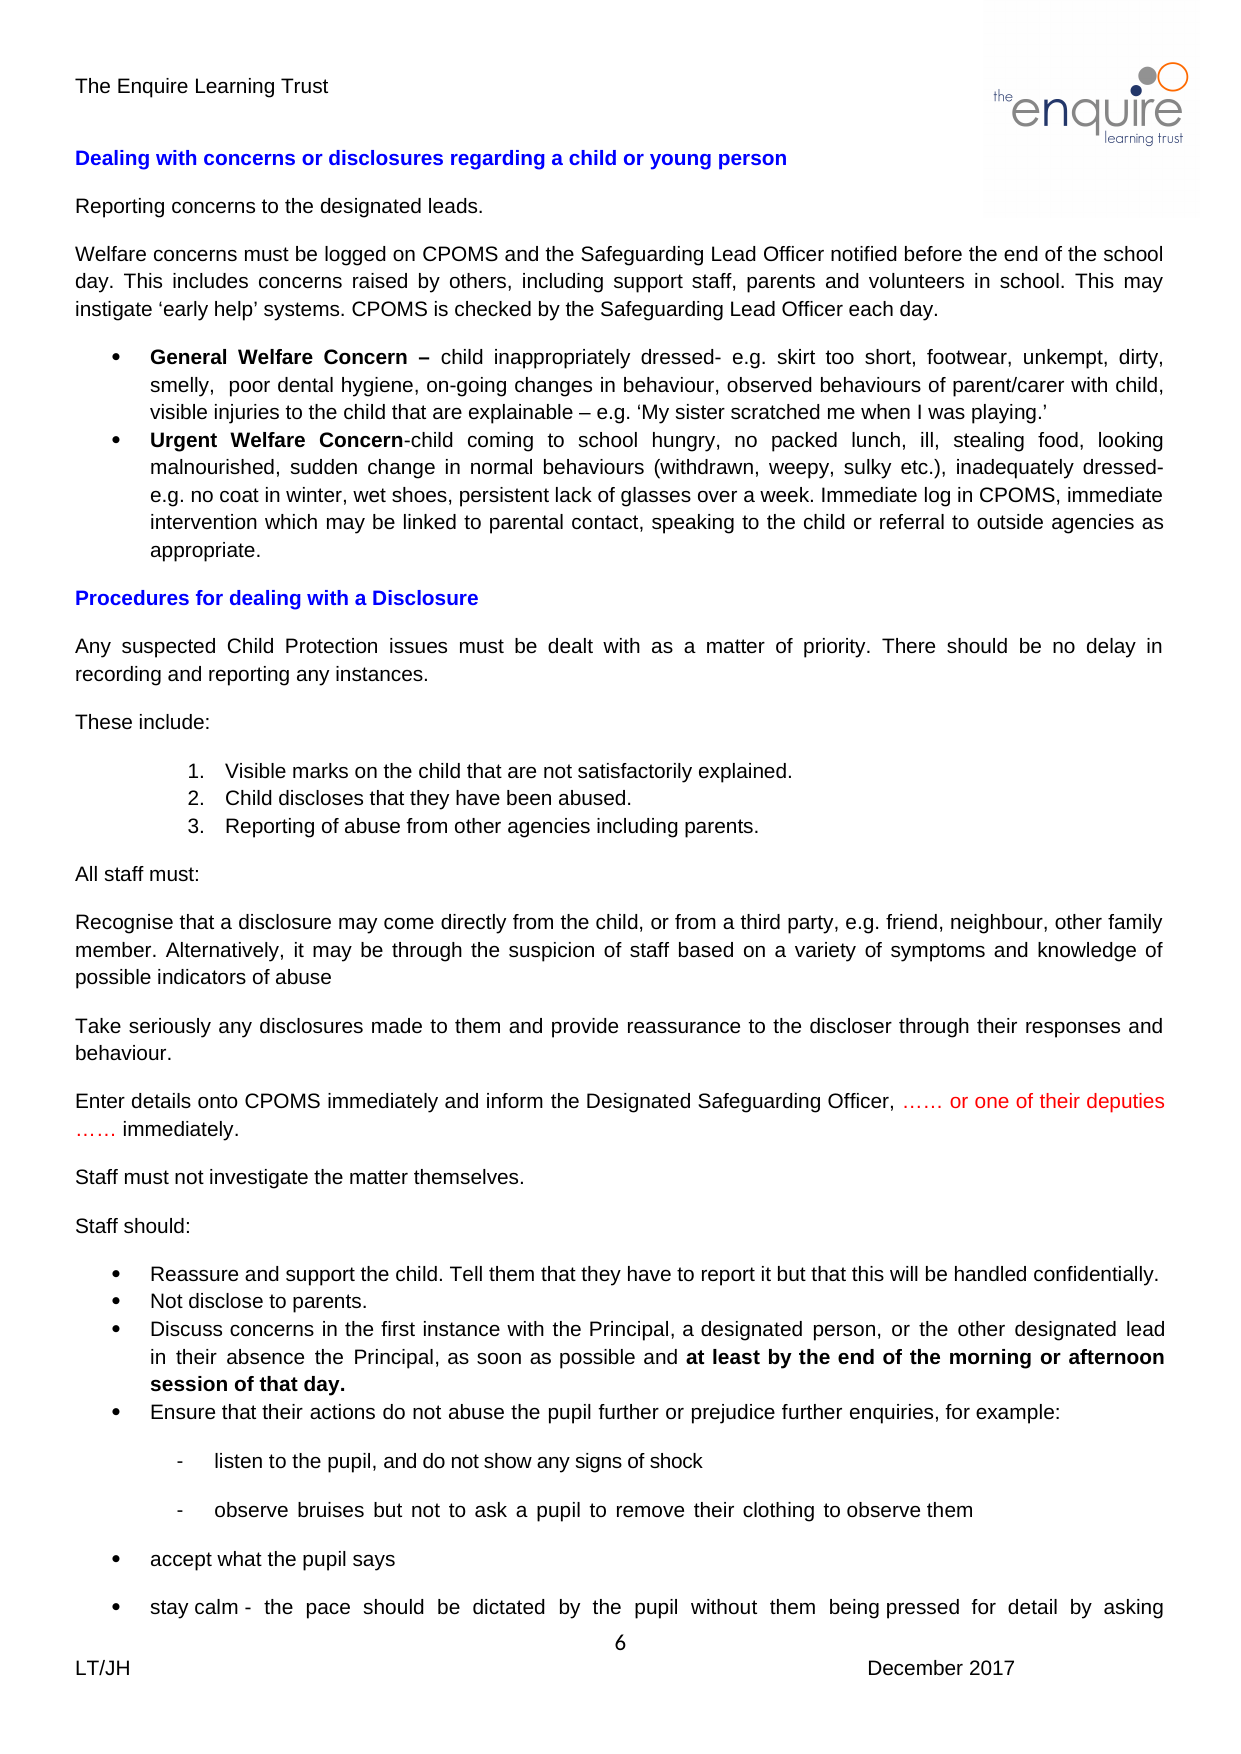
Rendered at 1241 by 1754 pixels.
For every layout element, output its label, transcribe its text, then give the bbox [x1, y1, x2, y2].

text Welfare concerns must be logged on CPOMS and the Safeguarding Lead Officer notified before the end of the school day. This includes concerns raised by others, including support staff, parents and volunteers in school. This may instigate ‘early help’ systems. CPOMS is checked by the Safeguarding Lead Officer each day. [75, 242, 1165, 321]
text Staff should: [75, 1213, 1165, 1237]
list Discuss concerns in the first instance with the Principal, a designated person, or the other designated lead in their absence the Principal, as soon as possible and at least by the end of the morning or afternoon session of that day. [112, 1317, 1165, 1396]
text Procedures for dealing with a Disclosure [75, 586, 1165, 610]
list listen to the pupil, and do not show any signs of shock [177, 1448, 1165, 1473]
text Staff must not investigate the matter themselves. [75, 1165, 1165, 1189]
text All staff must: [75, 862, 1165, 886]
text Dealing with concerns or disclosures regarding a child or young person [75, 146, 983, 170]
list Reassure and support the child. Tell them that they have to report it but that this will be handled confidentially. [112, 1262, 1165, 1286]
list observe bruises but not to ask a pupil to remove their clothing to observe them [177, 1497, 1165, 1523]
text Take seriously any disclosures made to them and provide reassurance to the discloser through their responses and behaviour. [75, 1013, 1165, 1065]
list General Welfare Concern – child inappropriately dressed- e.g. skirt too short, footwear, unkempt, dirty, smelly, poor dental hygiene, on-going changes in behaviour, observed behaviours of parent/carer with child, visible injuries to the child that are explainable – e.g. ‘My sister scratched me when I was playing.’ [112, 345, 1165, 424]
text Any suspected Child Protection issues must be dealt with as a matter of priority. There should be no delay in recording and reporting any instances. [75, 634, 1165, 686]
text These include: [75, 710, 1165, 734]
text Recognise that a disclosure may come directly from the child, or from a third party, e.g. friend, neighbour, other family member. Alternatively, it may be through the suspicion of staff based on a variety of symptoms and knowledge of possible indicators of abuse [75, 910, 1165, 989]
list accept what the pupil says [112, 1547, 1165, 1571]
text Reporting concerns to the designated leads. [75, 194, 983, 218]
list Not disclose to parents. [112, 1289, 1165, 1313]
list Child discloses that they have been abused. [187, 786, 1165, 810]
list Ensure that their actions do not abuse the pupil further or prejudice further enquiries, for example: [112, 1399, 1165, 1424]
list Visible marks on the child that are not satisfactorily explained. [187, 758, 1165, 782]
text Enter details onto CPOMS immediately and inform the Designated Safeguarding Officer, …… or one of their deputies …… immediately. [75, 1089, 1165, 1141]
list Reporting of abuse from other agencies including parents. [187, 813, 1165, 837]
list Urgent Welfare Concern-child coming to school hungry, no packed lunch, ill, stealing food, looking malnourished, sudden change in normal behaviours (withdrawn, weepy, sulky etc.), inadequately dressed- e.g. no coat in winter, wet shoes, persistent lack of glasses over a week. Immediate log in CPOMS, immediate intervention which may be linked to parental contact, speaking to the child or referral to outside agencies as appropriate. [112, 427, 1165, 562]
picture [983, 0, 1200, 218]
